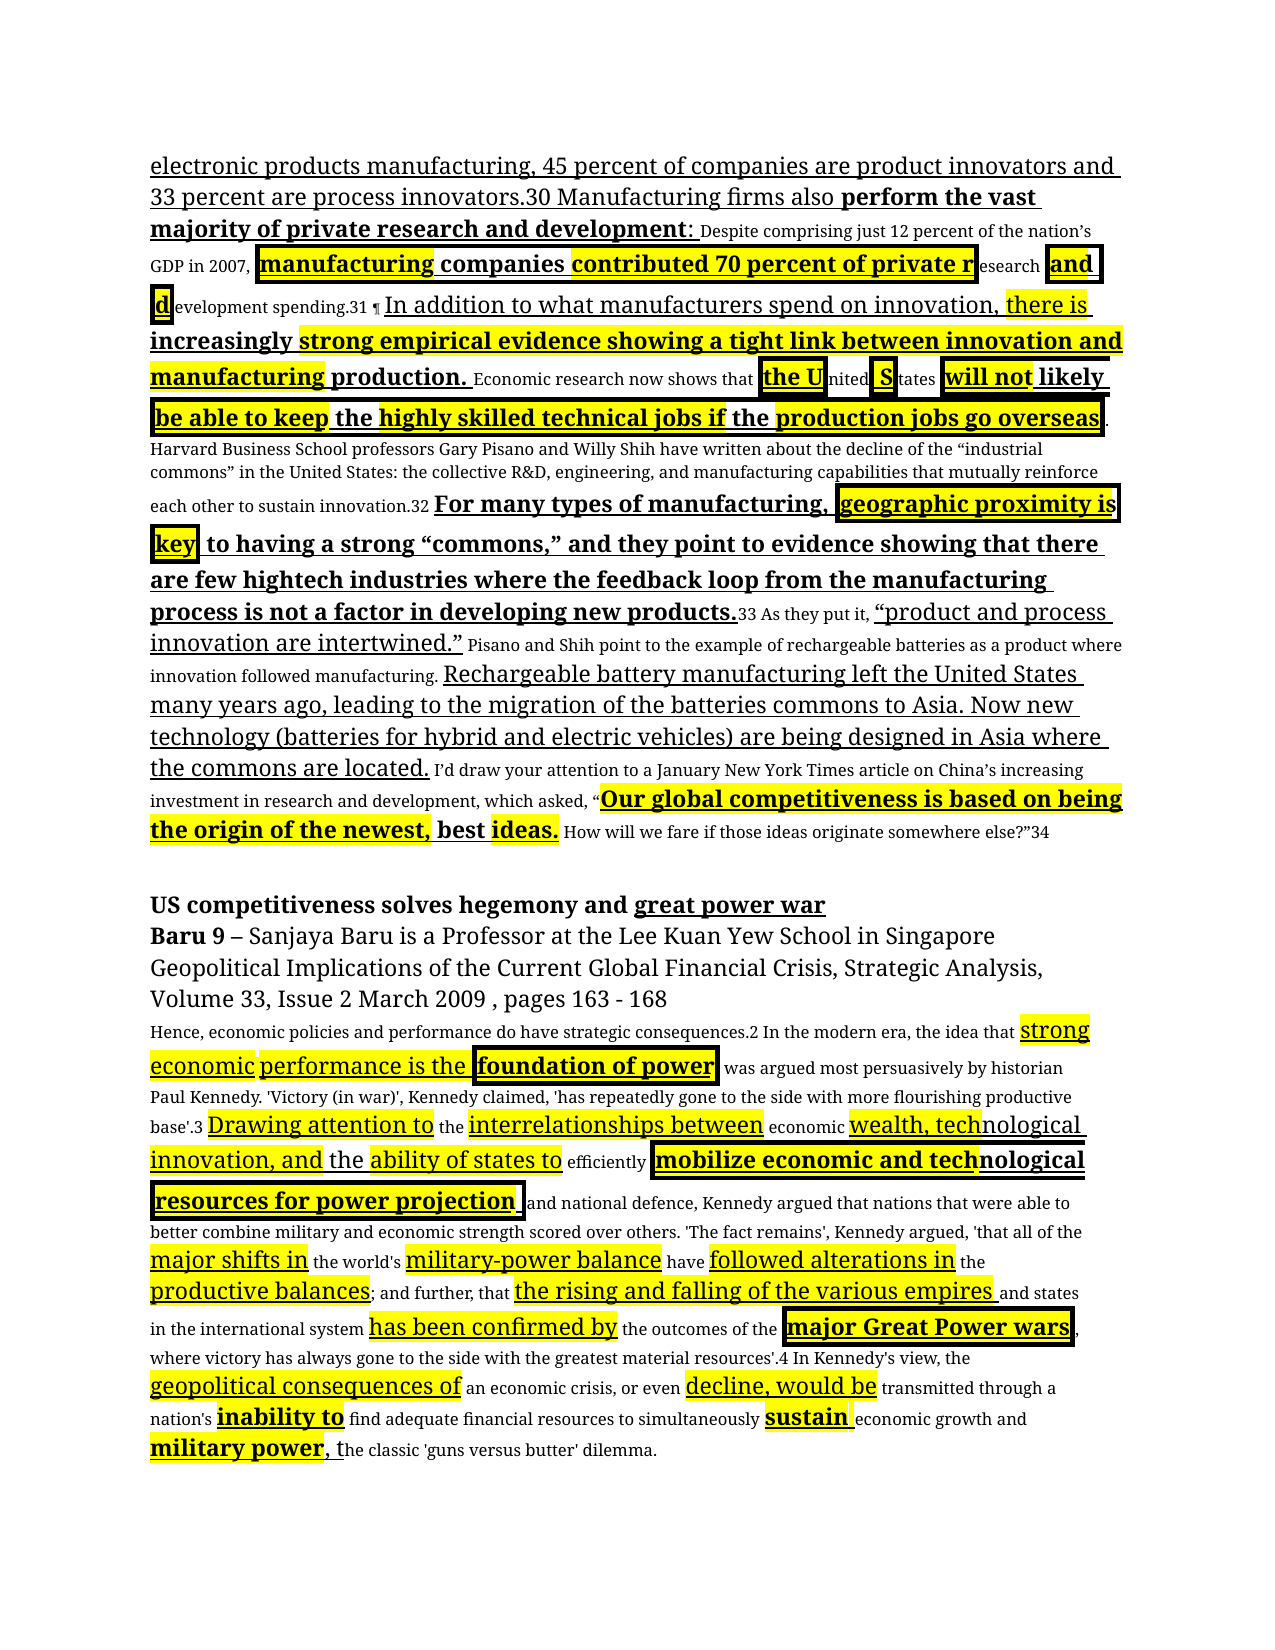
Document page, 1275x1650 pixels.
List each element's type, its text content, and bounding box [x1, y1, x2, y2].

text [150, 150, 1125, 845]
text Baru 9 – Sanjaya Baru is a Professor at the Lee Kuan Yew School in Singapore Geopolitical Implications of the Current Global Financial Crisis, Strategic Analysis, Volume 33, Issue 2 March 2009 , pages 163 - 168 [150, 920, 1125, 1014]
subtitle US competitiveness solves hegemony and great power war [150, 889, 1125, 920]
text Hence, economic policies and performance do have strategic consequences.2 In the modern era, the idea that strong economic performance is the foundation of power was argued most persuasively by historian Paul Kennedy. 'Victory (in war)', Kennedy claimed, 'has repeatedly gone to the side with more flourishing productive base'.3 Drawing attention to the interrelationships between economic wealth, technological innovation, and the ability of states to efficiently mobilize economic and technological resources for power projection and national defence, Kennedy argued that nations that were able to better combine military and economic strength scored over others. 'The fact remains', Kennedy argued, 'that all of the major shifts in the world's military-power balance have followed alterations in the productive balances; and further, that the rising and falling of the various empires and states in the international system has been confirmed by the outcomes of the major Great Power wars, where victory has always gone to the side with the greatest material resources'.4 In Kennedy's view, the geopolitical consequences of an economic crisis, or even decline, would be transmitted through a nation's inability to find adequate financial resources to simultaneously sustain economic growth and military power, the classic 'guns versus butter' dilemma. [150, 1014, 1095, 1463]
